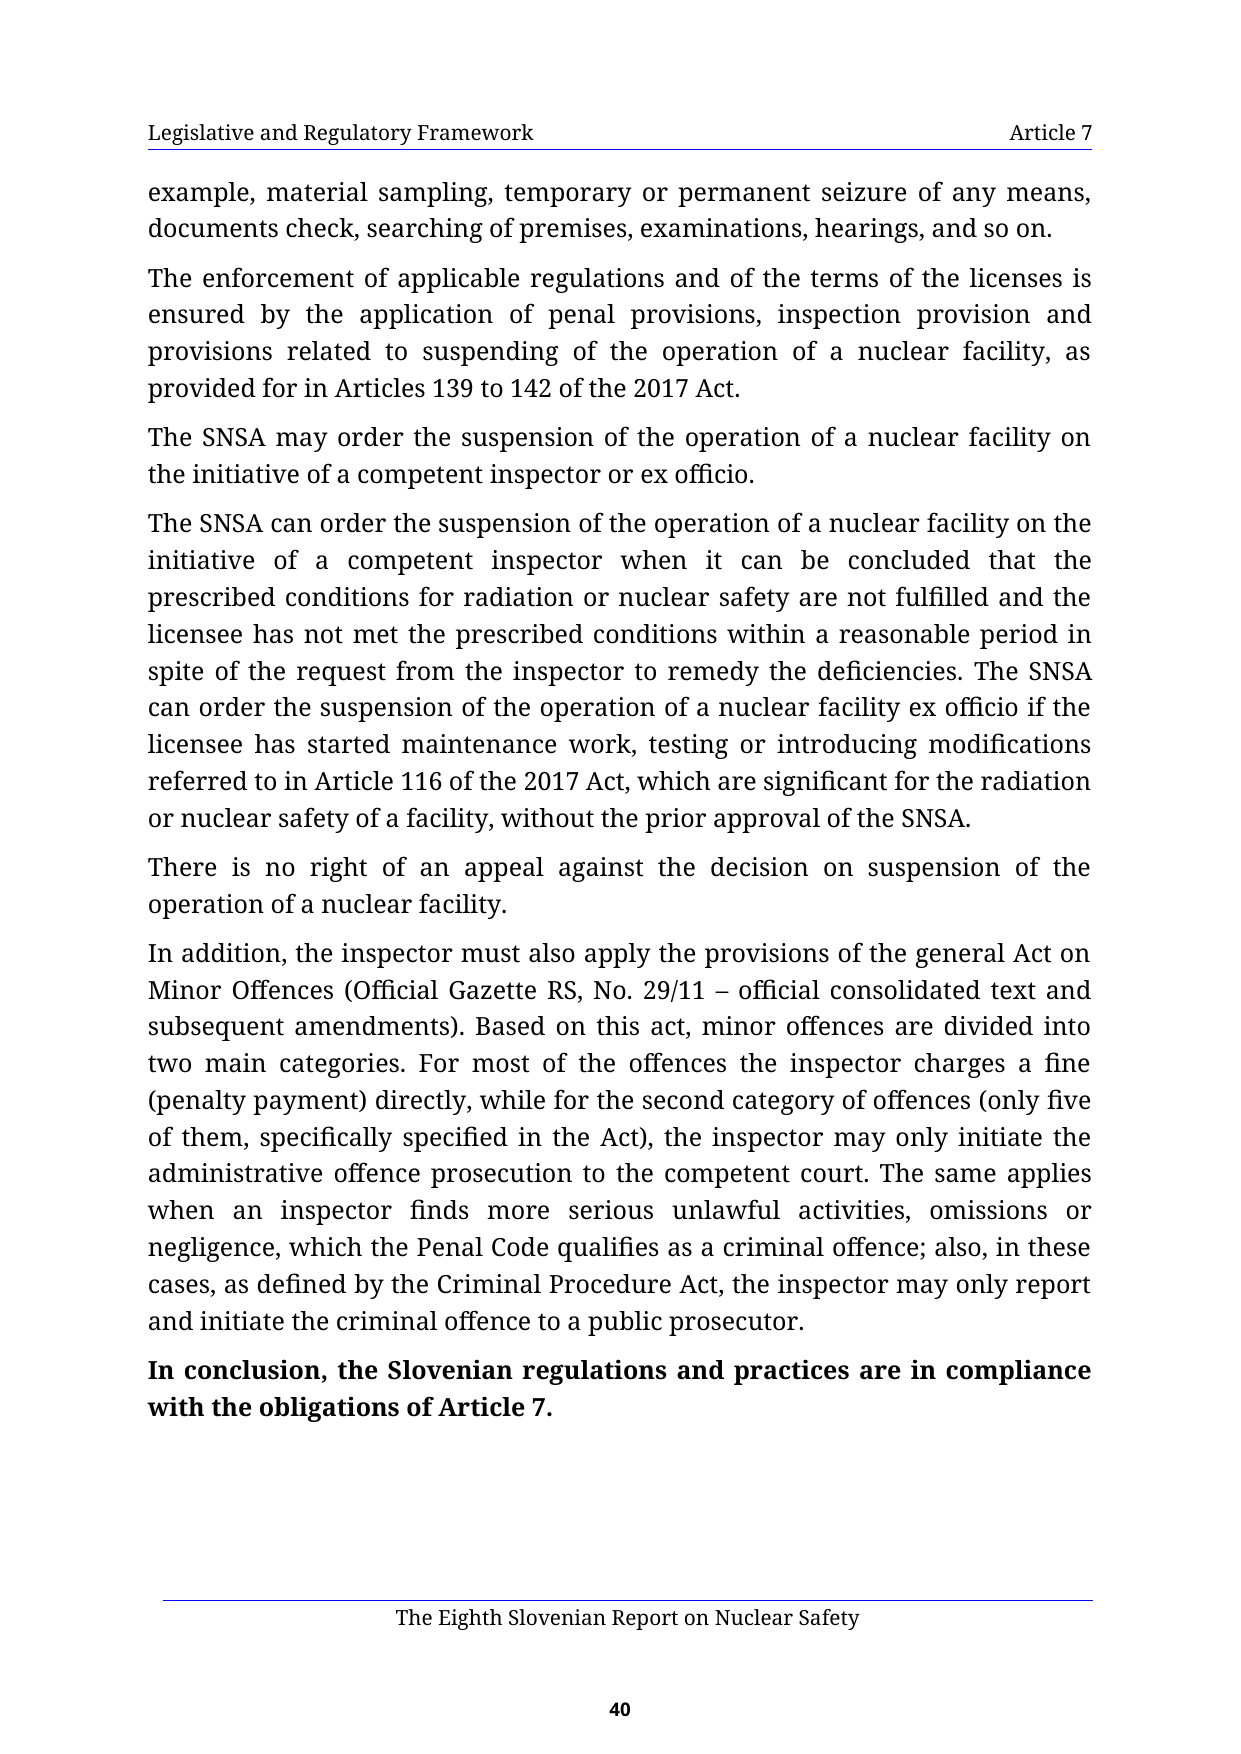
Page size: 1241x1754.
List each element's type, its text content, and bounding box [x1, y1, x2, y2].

text In addition, the inspector must also apply the provisions of the general Act on Minor Offences (Official Gazette RS, No. 29/11 – official consolidated text and subsequent amendments). Based on this act, minor offences are divided into two main categories. For most of the offences the inspector charges a fine (penalty payment) directly, while for the second category of offences (only five of them, specifically specified in the Act), the inspector may only initiate the administrative offence prosecution to the competent court. The same applies when an inspector finds more serious unlawful activities, omissions or negligence, which the Penal Code qualifies as a criminal offence; also, in these cases, as defined by the Criminal Procedure Act, the inspector may only report and initiate the criminal offence to a public prosecutor. [148, 936, 1092, 1337]
text In conclusion, the Slovenian regulations and practices are in compliance with the obligations of Article 7. [148, 1352, 1092, 1423]
text The SNSA may order the suspension of the operation of a nuclear facility on the initiative of a competent inspector or ex officio. [148, 420, 1092, 491]
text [148, 174, 1092, 245]
text The enforcement of applicable regulations and of the terms of the licenses is ensured by the application of penal provisions, inspection provision and provisions related to suspending of the operation of a nuclear facility, as provided for in Articles 139 to 142 of the 2017 Act. [148, 260, 1092, 405]
text There is no right of an appeal against the decision on suspension of the operation of a nuclear facility. [148, 849, 1092, 920]
text The SNSA can order the suspension of the operation of a nuclear facility on the initiative of a competent inspector when it can be concluded that the prescribed conditions for radiation or nuclear safety are not fulfilled and the licensee has not met the prescribed conditions within a reasonable period in spite of the request from the inspector to remedy the deficiencies. The SNSA can order the suspension of the operation of a nuclear facility ex officio if the licensee has started maintenance work, testing or introducing modifications referred to in Article 116 of the 2017 Act, which are significant for the radiation or nuclear safety of a facility, without the prior approval of the SNSA. [148, 506, 1092, 834]
